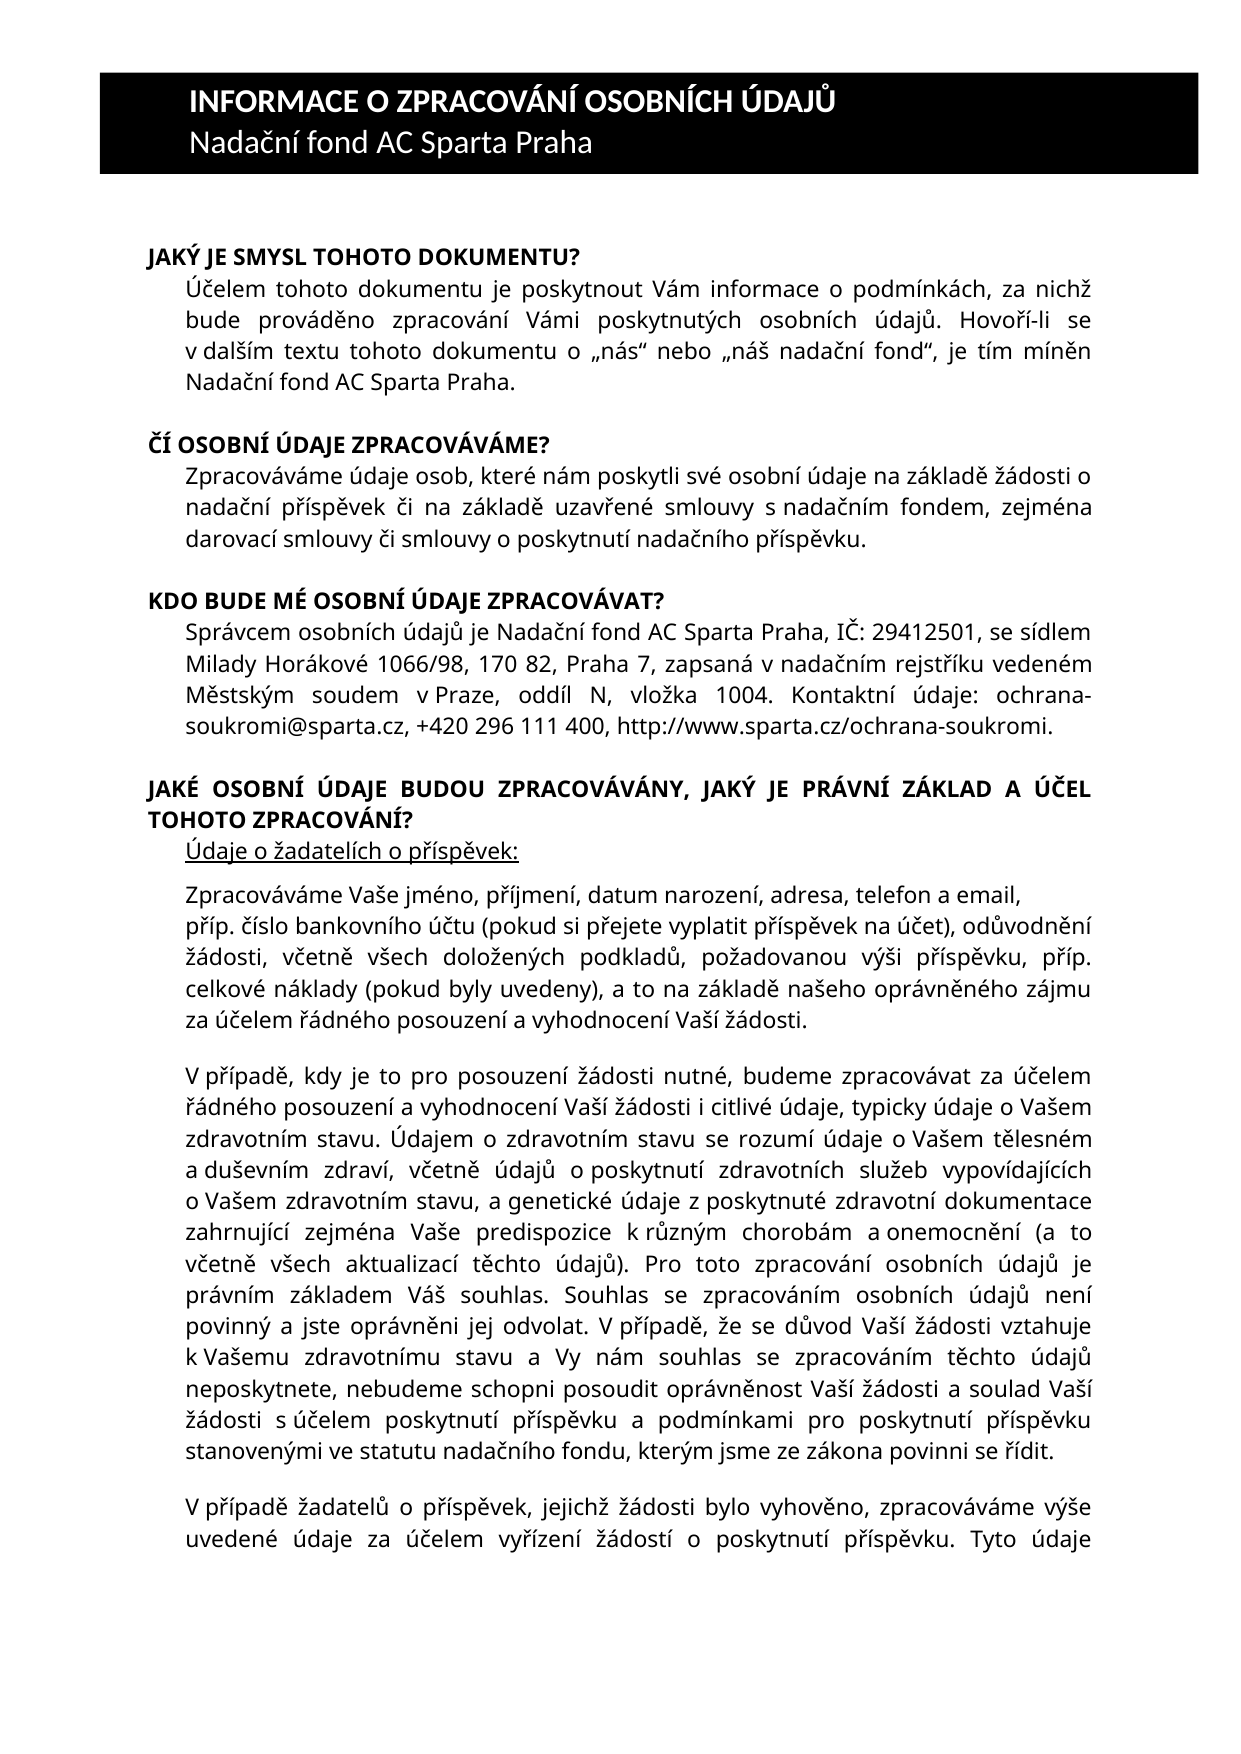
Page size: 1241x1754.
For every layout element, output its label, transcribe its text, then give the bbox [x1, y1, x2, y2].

text příp. číslo bankovního účtu (pokud si přejete vyplatit příspěvek na účet), odůvodnění žádosti, včetně všech doložených podkladů, požadovanou výši příspěvku, příp. celkové náklady (pokud byly uvedeny), a to na základě našeho oprávněného zájmu za účelem řádného posouzení a vyhodnocení Vaší žádosti. [185, 910, 1093, 1035]
text V případě, kdy je to pro posouzení žádosti nutné, budeme zpracovávat za účelem řádného posouzení a vyhodnocení Vaší žádosti i citlivé údaje, typicky údaje o Vašem zdravotním stavu. Údajem o zdravotním stavu se rozumí údaje o Vašem tělesném a duševním zdraví, včetně údajů o poskytnutí zdravotních služeb vypovídajících o Vašem zdravotním stavu, a genetické údaje z poskytnuté zdravotní dokumentace zahrnující zejména Vaše predispozice k různým chorobám a onemocnění (a to včetně všech aktualizací těchto údajů). Pro toto zpracování osobních údajů je právním základem Váš souhlas. Souhlas se zpracováním osobních údajů není povinný a jste oprávněni jej odvolat. V případě, že se důvod Vaší žádosti vztahuje k Vašemu zdravotnímu stavu a Vy nám souhlas se zpracováním těchto údajů neposkytnete, nebudeme schopni posoudit oprávněnost Vaší žádosti a soulad Vaší žádosti s účelem poskytnutí příspěvku a podmínkami pro poskytnutí příspěvku stanovenými ve statutu nadačního fondu, kterým jsme ze zákona povinni se řídit. [185, 1060, 1093, 1154]
text ČÍ OSOBNÍ ÚDAJE ZPRACOVÁVÁME? [148, 429, 1093, 460]
text Zpracováváme Vaše jméno, příjmení, datum narození, adresa, telefon a email, [185, 879, 1093, 910]
text Správcem osobních údajů je Nadační fond AC Sparta Praha, IČ: 29412501, se sídlem Milady Horákové 1066/98, 170 82, Praha 7, zapsaná v nadačním rejstříku vedeném Městským soudem v Praze, oddíl N, vložka 1004. Kontaktní údaje: ochrana-soukromi@sparta.cz, +420 296 111 400, http://www.sparta.cz/ochrana-soukromi. [185, 616, 1093, 741]
text JAKÉ OSOBNÍ ÚDAJE BUDOU ZPRACOVÁVÁNY, JAKÝ JE PRÁVNÍ ZÁKLAD A ÚČEL TOHOTO ZPRACOVÁNÍ? [148, 773, 1093, 835]
text Zpracováváme údaje osob, které nám poskytli své osobní údaje na základě žádosti o nadační příspěvek či na základě uzavřené smlouvy s nadačním fondem, zejména darovací smlouvy či smlouvy o poskytnutí nadačního příspěvku. [185, 460, 1093, 554]
text Údaje o žadatelích o příspěvek: [185, 835, 1093, 866]
text KDO BUDE MÉ OSOBNÍ ÚDAJE ZPRACOVÁVAT? [148, 585, 1093, 616]
text JAKÝ JE SMYSL TOHOTO DOKUMENTU? [148, 241, 1093, 273]
text Účelem tohoto dokumentu je poskytnout Vám informace o podmínkách, za nichž bude prováděno zpracování Vámi poskytnutých osobních údajů. Hovoří-li se v dalším textu tohoto dokumentu o „nás“ nebo „náš nadační fond“, je tím míněn Nadační fond AC Sparta Praha. [185, 273, 1093, 398]
text V případě, kdy je to pro posouzení žádosti nutné, budeme zpracovávat za účelem řádného posouzení a vyhodnocení Vaší žádosti i citlivé údaje, typicky údaje o Vašem zdravotním stavu. Údajem o zdravotním stavu se rozumí údaje o Vašem tělesném a duševním zdraví, včetně údajů o poskytnutí zdravotních služeb vypovídajících o Vašem zdravotním stavu, a genetické údaje z poskytnuté zdravotní dokumentace zahrnující zejména Vaše predispozice k různým chorobám a onemocnění (a to včetně všech aktualizací těchto údajů). Pro toto zpracování osobních údajů je právním základem Váš souhlas. Souhlas se zpracováním osobních údajů není povinný a jste oprávněni jej odvolat. V případě, že se důvod Vaší žádosti vztahuje k Vašemu zdravotnímu stavu a Vy nám souhlas se zpracováním těchto údajů neposkytnete, nebudeme schopni posoudit oprávněnost Vaší žádosti a soulad Vaší žádosti s účelem poskytnutí příspěvku a podmínkami pro poskytnutí příspěvku stanovenými ve statutu nadačního fondu, kterým jsme ze zákona povinni se řídit. [185, 1216, 1093, 1466]
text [185, 1491, 1093, 1554]
